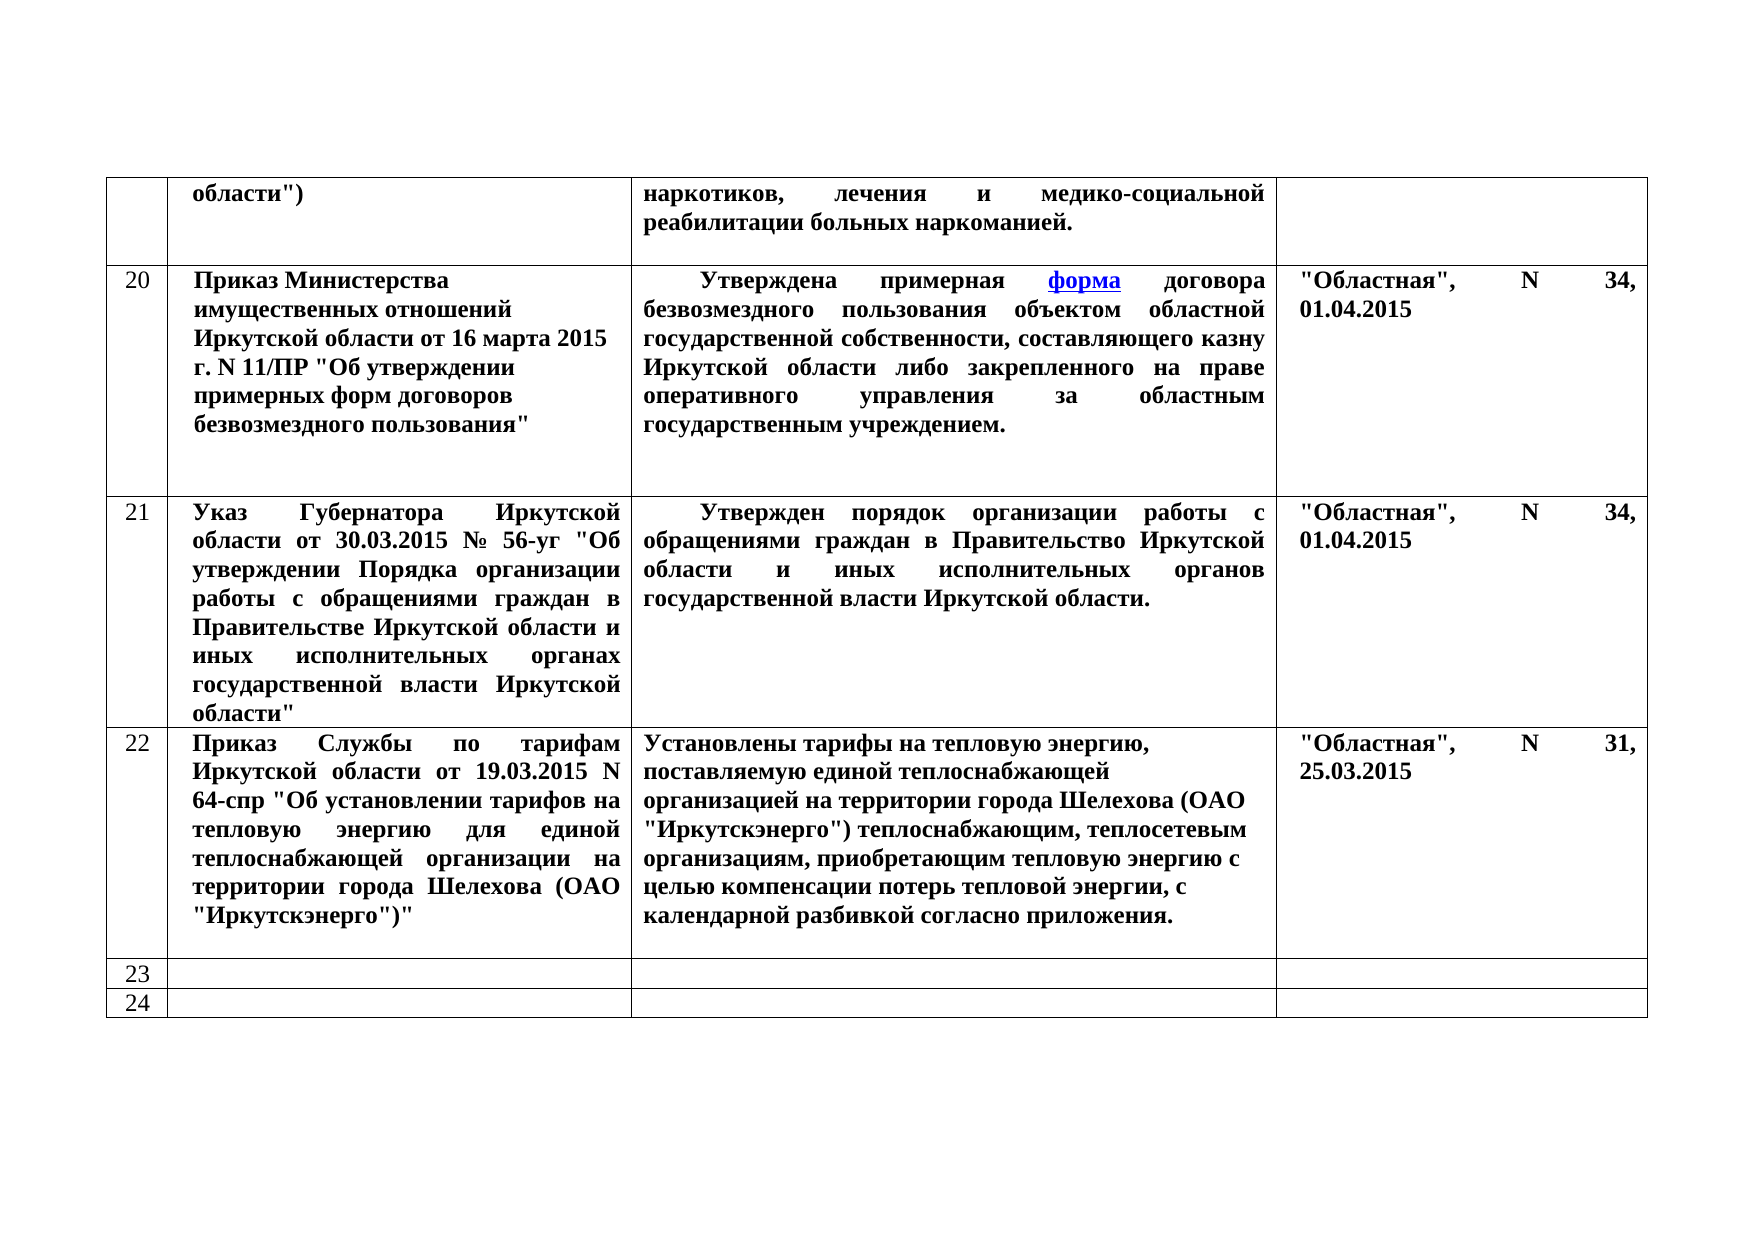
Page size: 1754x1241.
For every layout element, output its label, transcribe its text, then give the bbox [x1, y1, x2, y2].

table_cell [1277, 959, 1647, 987]
table_cell 20 [107, 266, 167, 496]
table_cell [632, 989, 1276, 1017]
table_cell "Областная", N 31, 25.03.2015 [1277, 728, 1647, 958]
table_cell Утвержден порядок организации работы с обращениями граждан в Правительство Иркутской области и иных исполнительных органов государственной власти Иркутской области. [632, 497, 1276, 727]
table_cell Приказ Службы по тарифам Иркутской области от 19.03.2015 N 64-спр "Об установлении тарифов на тепловую энергию для единой теплоснабжающей организации на территории города Шелехова (ОАО "Иркутскэнерго")" [168, 728, 631, 958]
table_cell [168, 989, 631, 1017]
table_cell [168, 178, 631, 264]
table_cell "Областная", N 34, 01.04.2015 [1277, 266, 1647, 496]
table_cell [1277, 989, 1647, 1017]
table_cell 21 [107, 497, 167, 727]
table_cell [632, 178, 1276, 264]
table_cell 23 [107, 959, 167, 987]
table_cell Установлены тарифы на тепловую энергию, поставляемую единой теплоснабжающей организацией на территории города Шелехова (ОАО "Иркутскэнерго") теплоснабжающим, теплосетевым организациям, приобретающим тепловую энергию с целью компенсации потерь тепловой энергии, с календарной разбивкой согласно приложения. [632, 728, 1276, 958]
table_cell 22 [107, 728, 167, 958]
table_cell Приказ Министерства имущественных отношений Иркутской области от 16 марта 2015 г. N 11/ПР "Об утверждении примерных форм договоров безвозмездного пользования" [168, 266, 631, 496]
table_cell Указ Губернатора Иркутской области от 30.03.2015 № 56-уг "Об утверждении Порядка организации работы с обращениями граждан в Правительстве Иркутской области и иных исполнительных органах государственной власти Иркутской области" [168, 497, 631, 727]
table_cell "Областная", N 34, 01.04.2015 [1277, 497, 1647, 727]
table_cell 24 [107, 989, 167, 1017]
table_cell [1277, 178, 1647, 264]
table_cell [168, 959, 631, 987]
table_cell 19 [107, 178, 167, 264]
table_cell Утверждена примерная форма договора безвозмездного пользования объектом областной государственной собственности, составляющего казну Иркутской области либо закрепленного на праве оперативного управления за областным государственным учреждением. [632, 266, 1276, 496]
table_cell [632, 959, 1276, 987]
